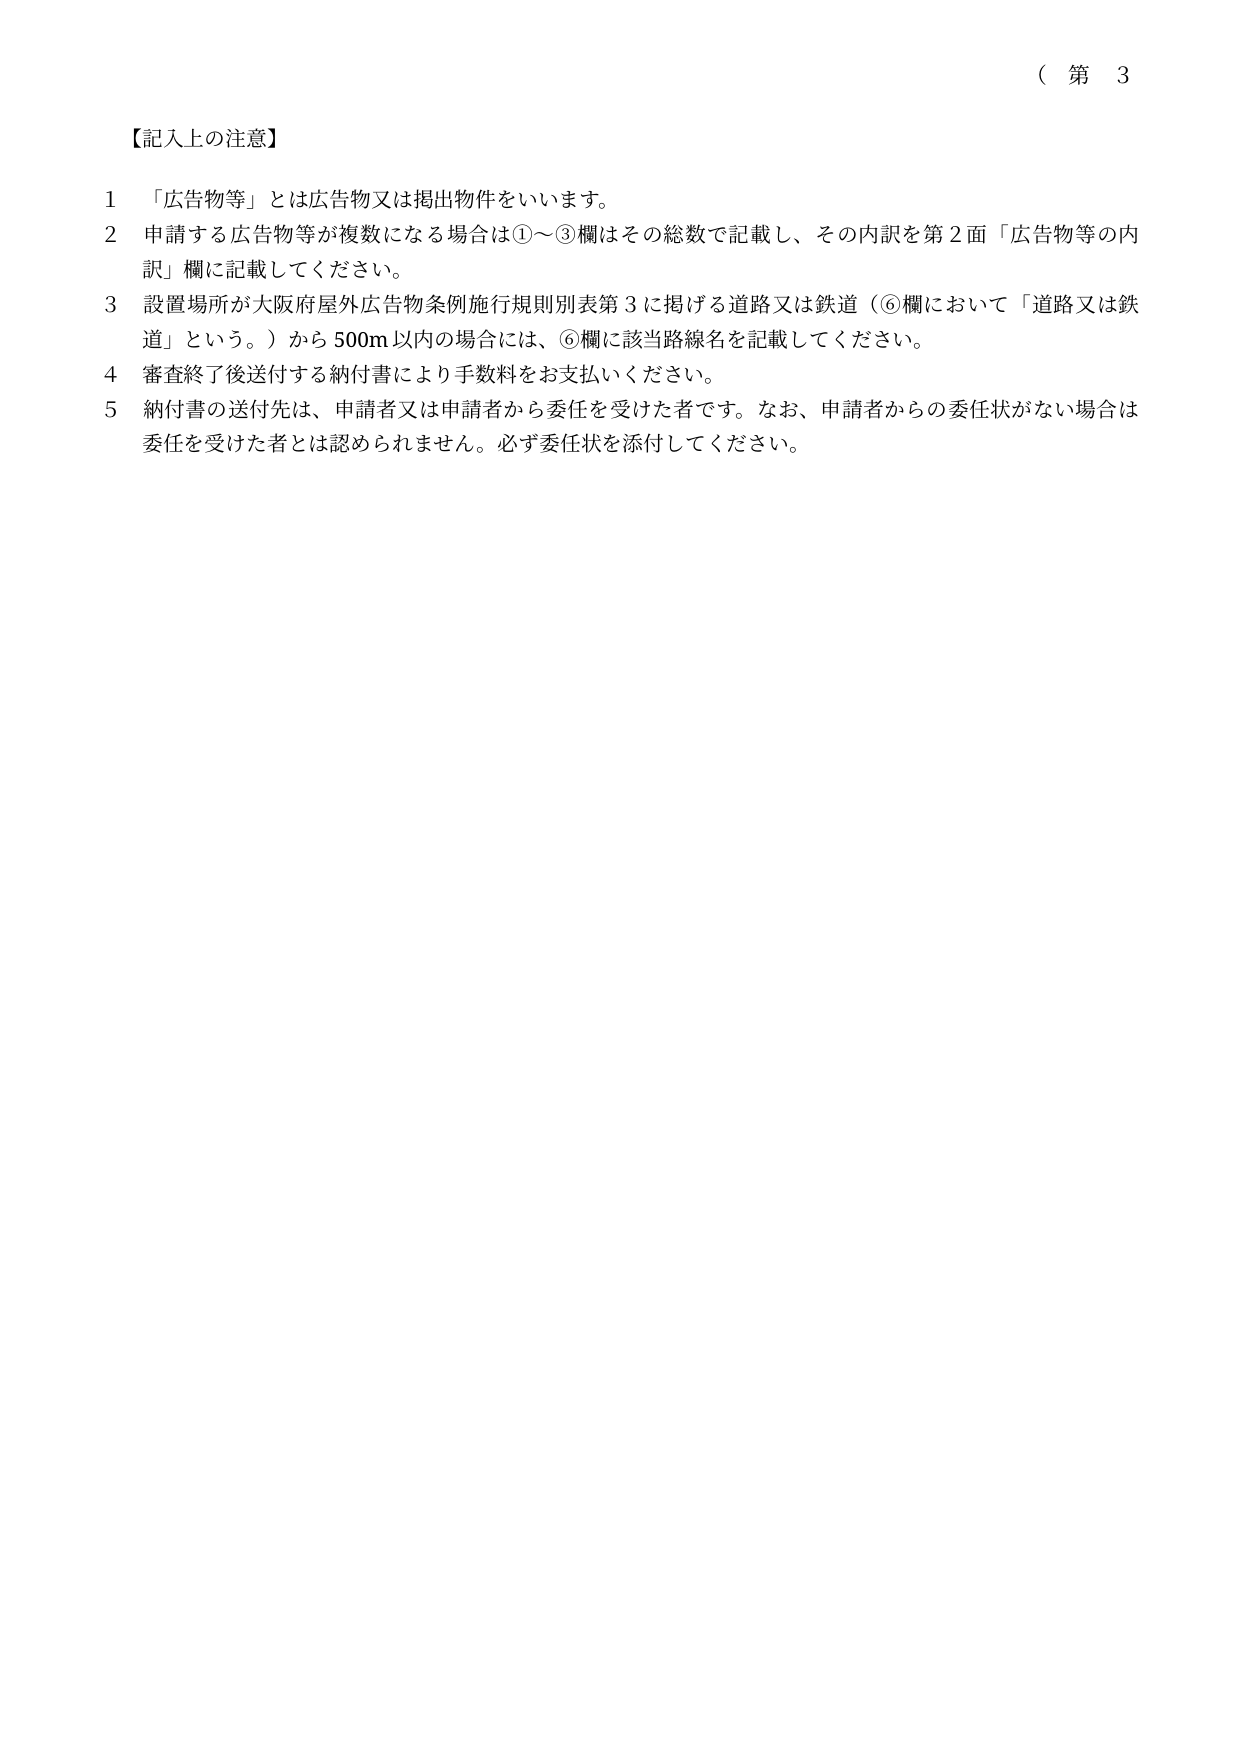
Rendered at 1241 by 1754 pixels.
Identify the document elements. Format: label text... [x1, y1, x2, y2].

text ２ 申請する広告物等が複数になる場合は①～③欄はその総数で記載し、その内訳を第２面「広告物等の内訳」欄に記載してください。 [100, 216, 1140, 286]
text ４ 審査終了後送付する納付書により手数料をお支払いください。 [100, 356, 1140, 391]
text ５ 納付書の送付先は、申請者又は申請者から委任を受けた者です。なお、申請者からの委任状がない場合は委任を受けた者とは認められません。必ず委任状を添付してください。 [100, 391, 1140, 460]
text 【記入上の注意】 [100, 123, 1140, 153]
text １ 「広告物等」とは広告物又は掲出物件をいいます。 [100, 181, 1140, 216]
text ３ 設置場所が大阪府屋外広告物条例施行規則別表第３に掲げる道路又は鉄道（⑥欄において「道路又は鉄道」という。）から500m以内の場合には、⑥欄に該当路線名を記載してください。 [100, 286, 1140, 356]
